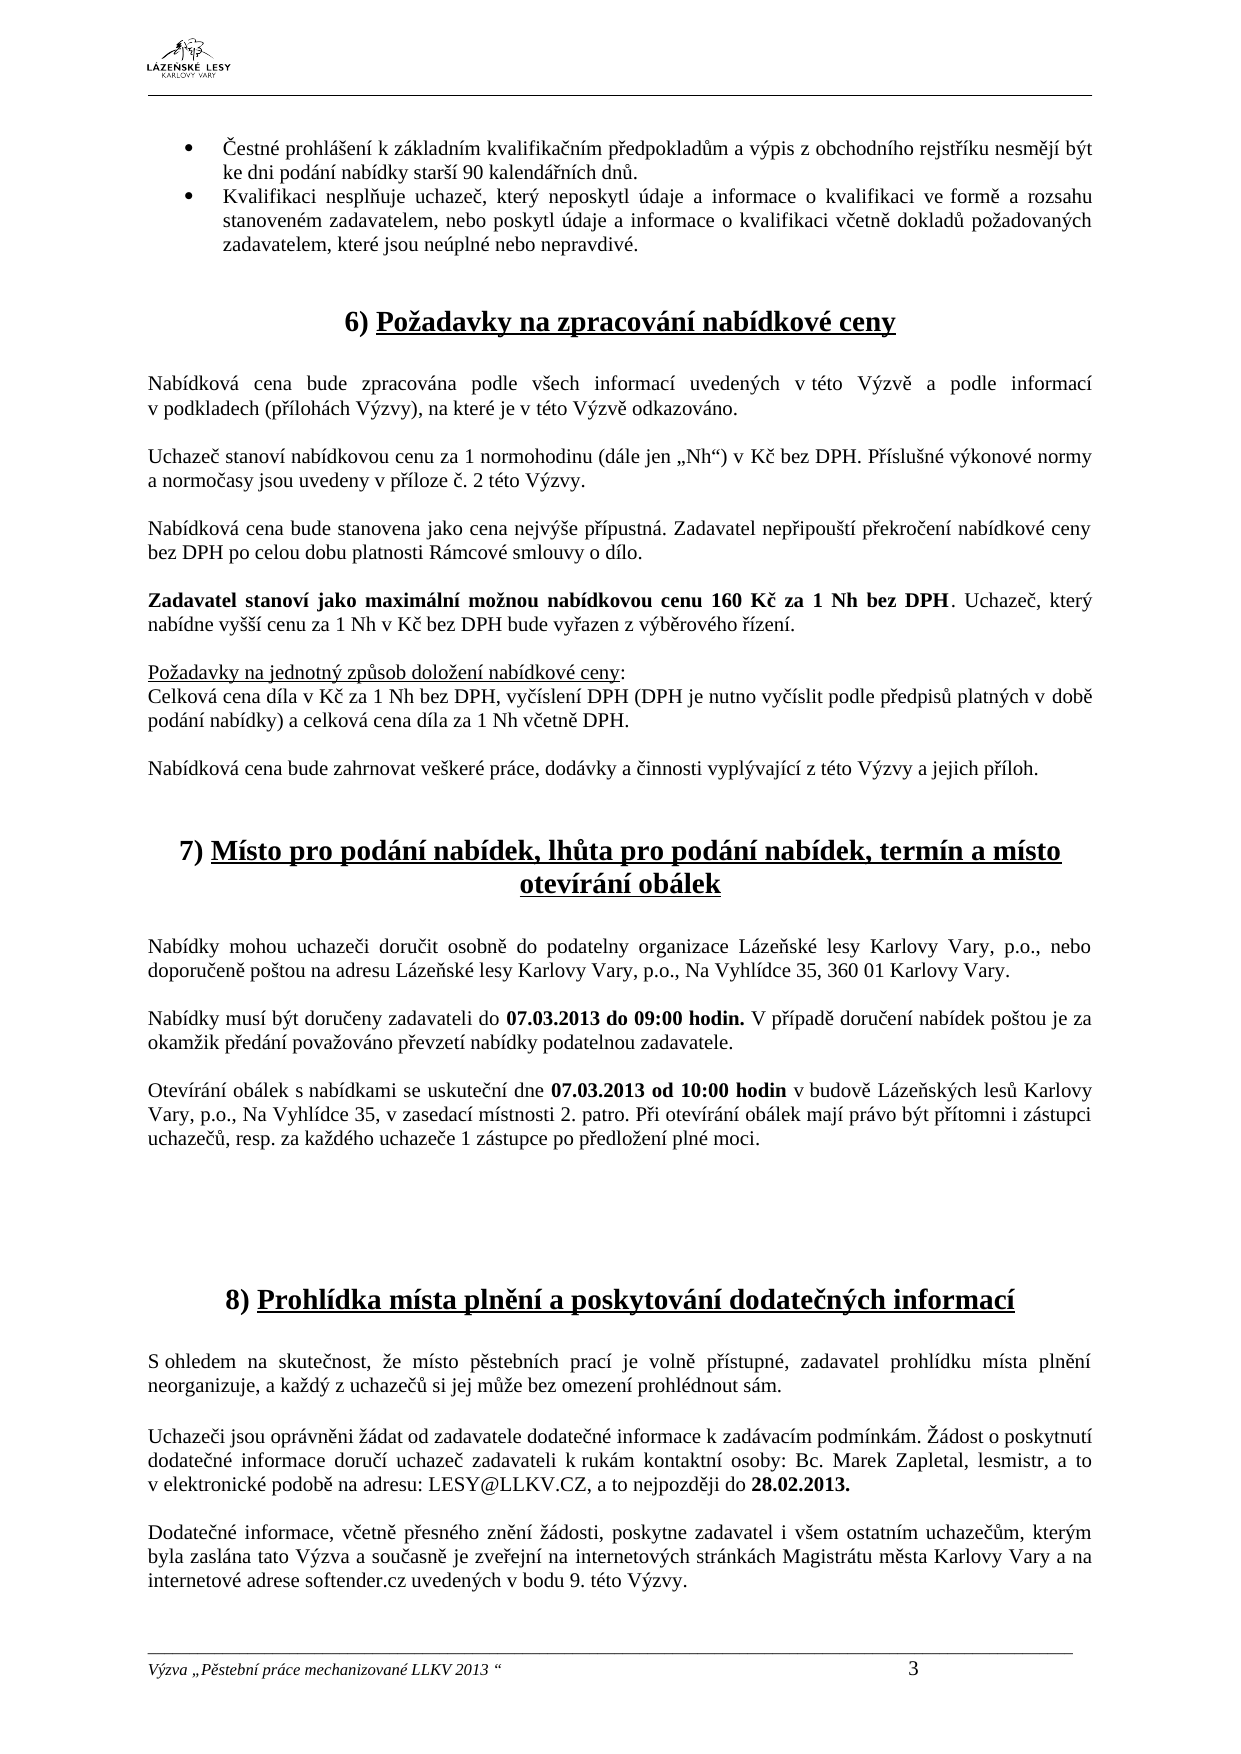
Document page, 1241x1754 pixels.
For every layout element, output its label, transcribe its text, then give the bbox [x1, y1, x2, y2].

text 7) Místo pro podání nabídek, lhůta pro podání nabídek, termín a místo otevírání obálek [148, 833, 1092, 900]
text Nabídková cena bude zahrnovat veškeré práce, dodávky a činnosti vyplývající z této Výzvy a jejich příloh. [148, 756, 1092, 780]
text Celková cena díla v Kč za 1 Nh bez DPH, vyčíslení DPH (DPH je nutno vyčíslit podle předpisů platných v době podání nabídky) a celková cena díla za 1 Nh včetně DPH. [148, 684, 1092, 732]
list 8) Prohlídka místa plnění a poskytování dodatečných informací [148, 1282, 1092, 1316]
text Uchazeč stanoví nabídkovou cenu za 1 normohodinu (dále jen „Nh“) v Kč bez DPH. Příslušné výkonové normy a normočasy jsou uvedeny v příloze č. 2 této Výzvy. [148, 443, 1092, 492]
text S ohledem na skutečnost, že místo pěstebních prací je volně přístupné, zadavatel prohlídku místa plnění neorganizuje, a každý z uchazečů si jej může bez omezení prohlédnout sám. [148, 1349, 1092, 1397]
text Zadavatel stanoví jako maximální možnou nabídkovou cenu 160 Kč za 1 Nh bez DPH. Uchazeč, který nabídne vyšší cenu za 1 Nh v Kč bez DPH bude vyřazen z výběrového řízení. [148, 588, 1092, 636]
list Dodatečné informace, včetně přesného znění žádosti, poskytne zadavatel i všem ostatním uchazečům, kterým byla zaslána tato Výzva a současně je zveřejní na internetových stránkách Magistrátu města Karlovy Vary a na internetové adrese softender.cz uvedených v bodu 9. této Výzvy. [148, 1520, 1092, 1592]
text 6) Požadavky na zpracování nabídkové ceny [148, 304, 1092, 338]
list Nabídky mohou uchazeči doručit osobně do podatelny organizace Lázeňské lesy Karlovy Vary, p.o., nebo doporučeně poštou na adresu Lázeňské lesy Karlovy Vary, p.o., Na Vyhlídce 35, 360 01 Karlovy Vary. [148, 934, 1092, 982]
text Nabídková cena bude stanovena jako cena nejvýše přípustná. Zadavatel nepřipouští překročení nabídkové ceny bez DPH po celou dobu platnosti Rámcové smlouvy o dílo. [148, 516, 1092, 564]
list Nabídky musí být doručeny zadavateli do 07.03.2013 do 09:00 hodin. V případě doručení nabídek poštou je za okamžik předání považováno převzetí nabídky podatelnou zadavatele. [148, 1006, 1092, 1054]
text Otevírání obálek s nabídkami se uskuteční dne 07.03.2013 od 10:00 hodin v budově Lázeňských lesů Karlovy Vary, p.o., Na Vyhlídce 35, v zasedací místnosti 2. patro. Při otevírání obálek mají právo být přítomni i zástupci uchazečů, resp. za každého uchazeče 1 zástupce po předložení plné moci. [148, 1078, 1092, 1150]
text Nabídková cena bude zpracována podle všech informací uvedených v této Výzvě a podle informací v podkladech (přílohách Výzvy), na které je v této Výzvě odkazováno. [148, 371, 1092, 419]
list Kvalifikaci nesplňuje uchazeč, který neposkytl údaje a informace o kvalifikaci ve formě a rozsahu stanoveném zadavatelem, nebo poskytl údaje a informace o kvalifikaci včetně dokladů požadovaných zadavatelem, které jsou neúplné nebo nepravdivé. [185, 184, 1092, 256]
text Uchazeči jsou oprávněni žádat od zadavatele dodatečné informace k zadávacím podmínkám. Žádost o poskytnutí dodatečné informace doručí uchazeč zadavateli k rukám kontaktní osoby: Bc. Marek Zapletal, lesmistr, a to v elektronické podobě na adresu: LESY@LLKV.CZ, a to nejpozději do 28.02.2013. [148, 1424, 1092, 1496]
list Čestné prohlášení k základním kvalifikačním předpokladům a výpis z obchodního rejstříku nesmějí být ke dni podání nabídky starší 90 kalendářních dnů. [185, 136, 1092, 184]
picture [147, 38, 231, 78]
list Požadavky na jednotný způsob doložení nabídkové ceny: [148, 660, 1092, 684]
